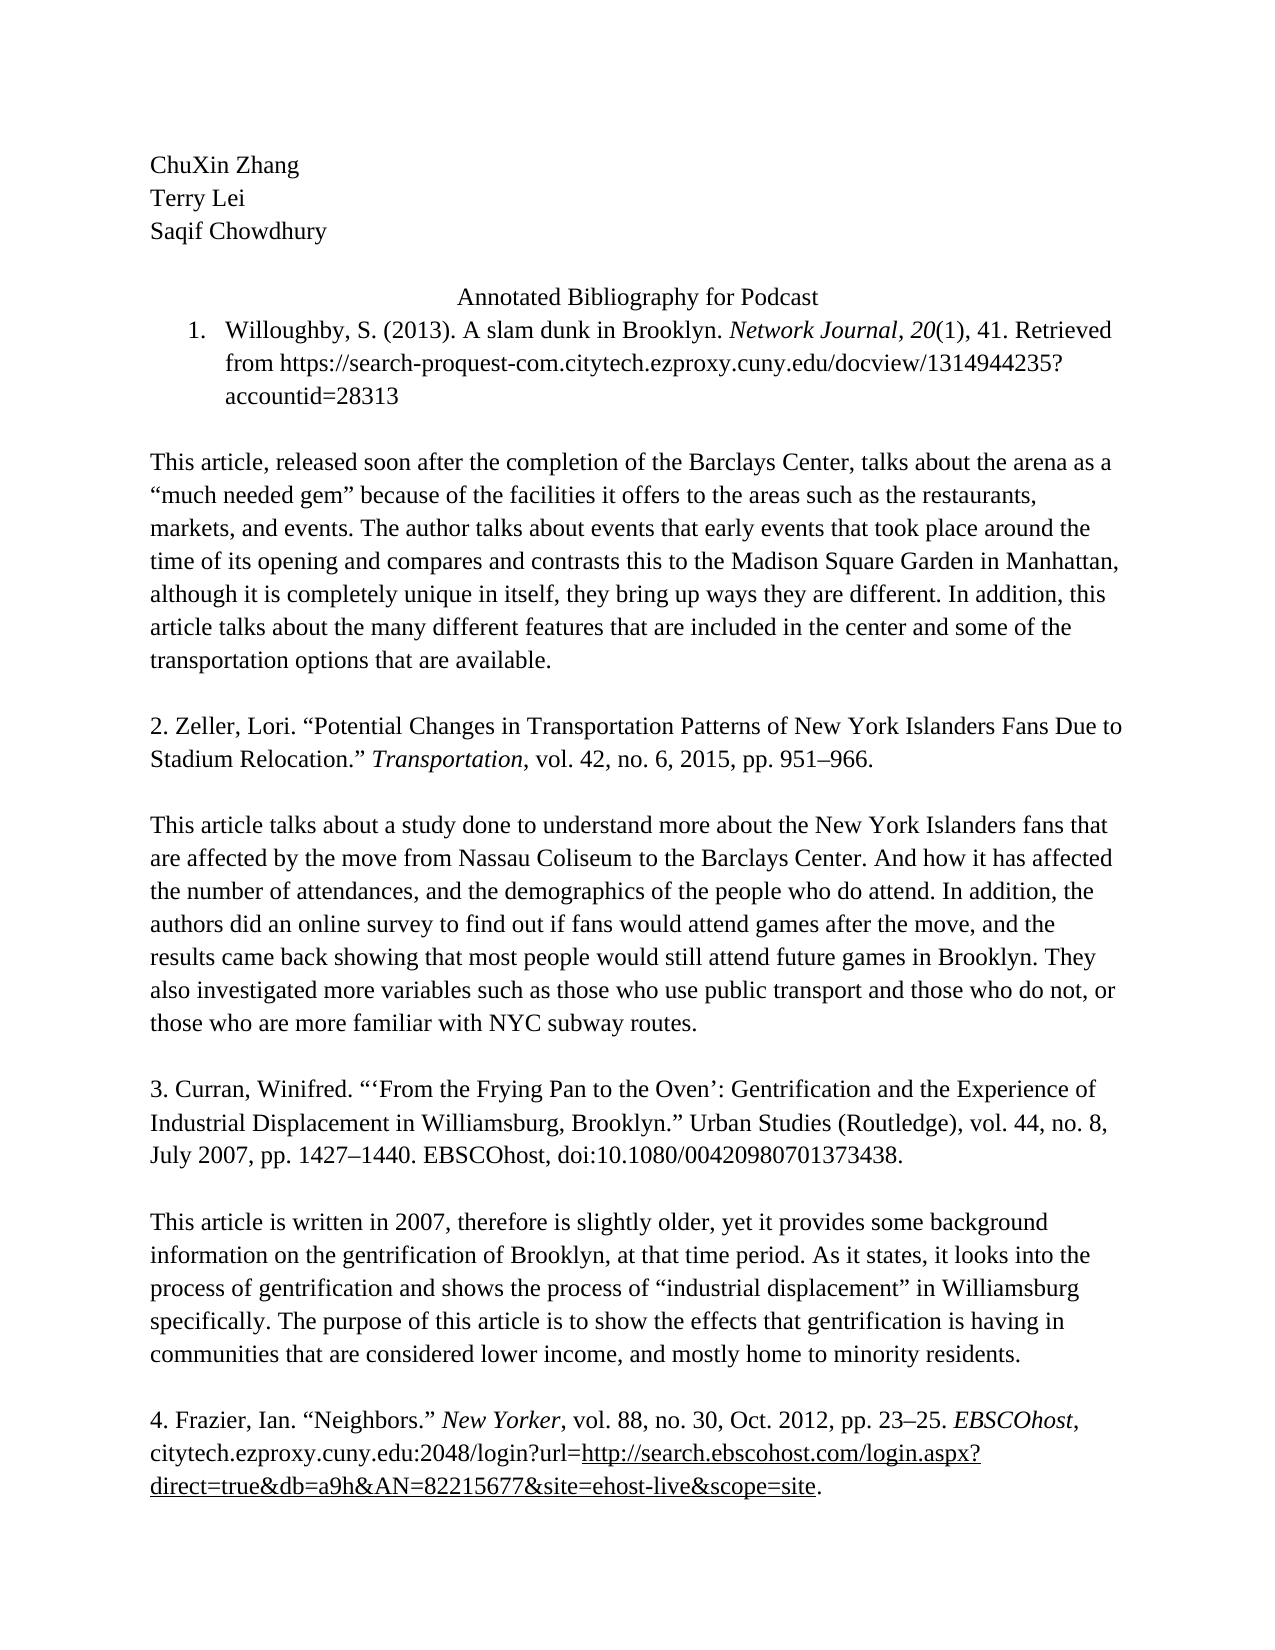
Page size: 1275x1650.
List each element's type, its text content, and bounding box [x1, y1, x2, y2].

text This article, released soon after the completion of the Barclays Center, talks about the arena as a “much needed gem” because of the facilities it offers to the areas such as the restaurants, markets, and events. The author talks about events that early events that took place around the time of its opening and compares and contrasts this to the Madison Square Garden in Manhattan, although it is completely unique in itself, they bring up ways they are different. In addition, this article talks about the many different features that are included in the center and some of the transportation options that are available. [150, 447, 1125, 674]
text This article talks about a study done to understand more about the New York Islanders fans that are affected by the move from Nassau Coliseum to the Barclays Center. And how it has affected the number of attendances, and the demographics of the people who do attend. In addition, the authors did an online survey to find out if fans would attend games after the move, and the results came back showing that most people would still attend future games in Brooklyn. They also investigated more variables such as those who use public transport and those who do not, or those who are more familiar with NYC subway routes. [150, 810, 1125, 1037]
text ChuXin Zhang [150, 150, 1125, 179]
list Willoughby, S. (2013). A slam dunk in Brooklyn. Network Journal, 20(1), 41. Retrieved from https://search-proquest-com.citytech.ezproxy.cuny.edu/docview/1314944235?accountid=28313 [187, 315, 1125, 410]
text Saqif Chowdhury [150, 216, 1125, 245]
text Annotated Bibliography for Podcast [150, 282, 1125, 311]
text This article is written in 2007, therefore is slightly older, yet it provides some background information on the gentrification of Brooklyn, at that time period. As it states, it looks into the process of gentrification and shows the process of “industrial displacement” in Williamsburg specifically. The purpose of this article is to show the effects that gentrification is having in communities that are considered lower income, and mostly home to minority residents. [150, 1207, 1125, 1367]
text 4. Frazier, Ian. “Neighbors.” New Yorker, vol. 88, no. 30, Oct. 2012, pp. 23–25. EBSCOhost, citytech.ezproxy.cuny.edu:2048/login?url=http://search.ebscohost.com/login.aspx?direct=true&db=a9h&AN=82215677&site=ehost-live&scope=site. [150, 1405, 1125, 1499]
text 3. Curran, Winifred. “‘From the Frying Pan to the Oven’: Gentrification and the Experience of Industrial Displacement in Williamsburg, Brooklyn.” Urban Studies (Routledge), vol. 44, no. 8, July 2007, pp. 1427–1440. EBSCOhost, doi:10.1080/00420980701373438. [150, 1074, 1125, 1169]
text 2. Zeller, Lori. “Potential Changes in Transportation Patterns of New York Islanders Fans Due to Stadium Relocation.” Transportation, vol. 42, no. 6, 2015, pp. 951–966. [150, 711, 1125, 773]
text Terry Lei [150, 183, 1125, 212]
